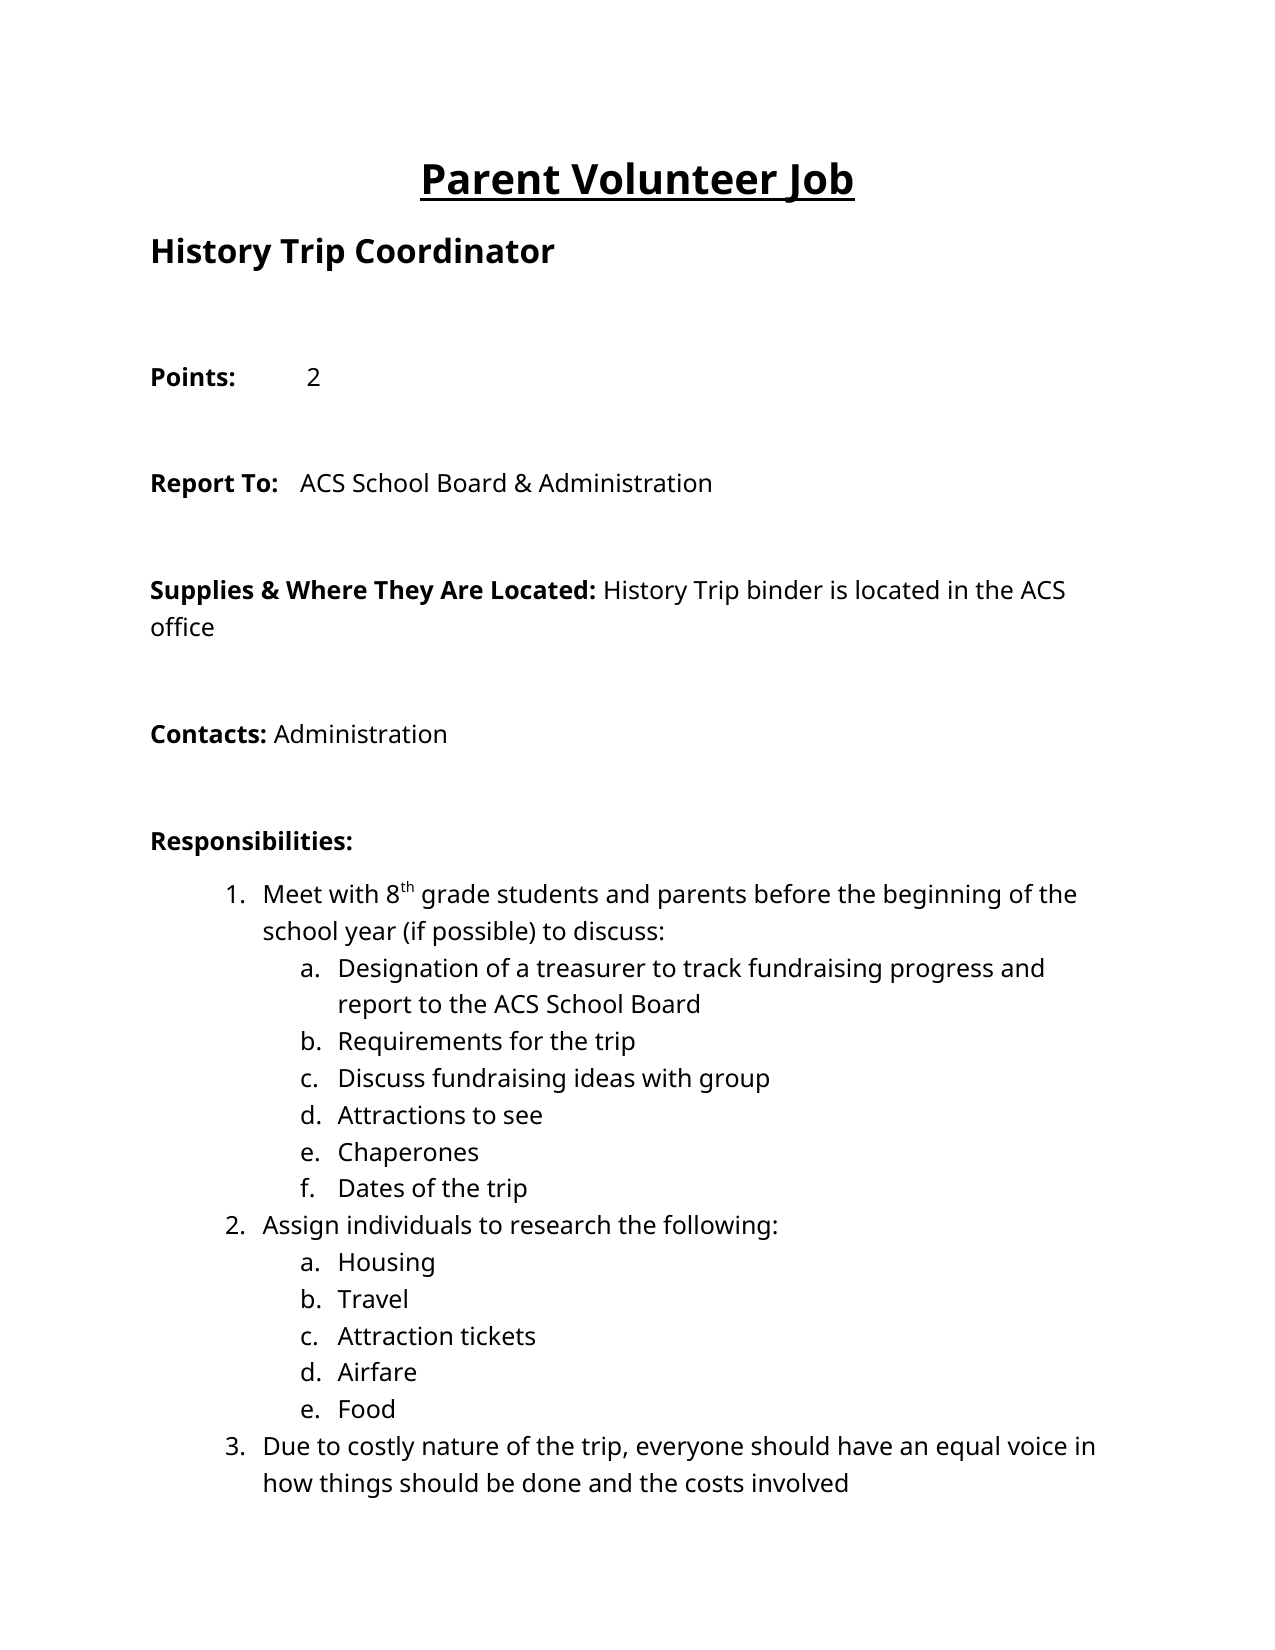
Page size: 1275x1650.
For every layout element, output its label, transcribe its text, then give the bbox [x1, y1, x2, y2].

list Chaperones [300, 1134, 1125, 1168]
list Designation of a treasurer to track fundraising progress and report to the ACS School Board [300, 950, 1125, 1021]
text Report To: ACS School Board & Administration [150, 466, 1125, 500]
list Travel [300, 1281, 1125, 1315]
list Airfare [300, 1355, 1125, 1389]
list Dates of the trip [300, 1171, 1125, 1205]
text Parent Volunteer Job [150, 150, 1125, 207]
text Responsibilities: [150, 823, 1125, 857]
text Contacts: Administration [150, 717, 1125, 751]
text Points: 2 [150, 359, 1125, 393]
list Discuss fundraising ideas with group [300, 1061, 1125, 1095]
list Meet with 8th grade students and parents before the beginning of the school year (if possible) to discuss: [225, 877, 1125, 948]
list Food [300, 1392, 1125, 1426]
list Assign individuals to research the following: [225, 1208, 1125, 1242]
list Attractions to see [300, 1097, 1125, 1132]
list Due to costly nature of the trip, everyone should have an equal voice in how things should be done and the costs involved [225, 1428, 1125, 1499]
list Requirements for the trip [300, 1024, 1125, 1058]
list Housing [300, 1244, 1125, 1279]
list Attraction tickets [300, 1318, 1125, 1352]
text History Trip Coordinator [150, 228, 1125, 273]
text Supplies & Where They Are Located: History Trip binder is located in the ACS office [150, 573, 1125, 644]
